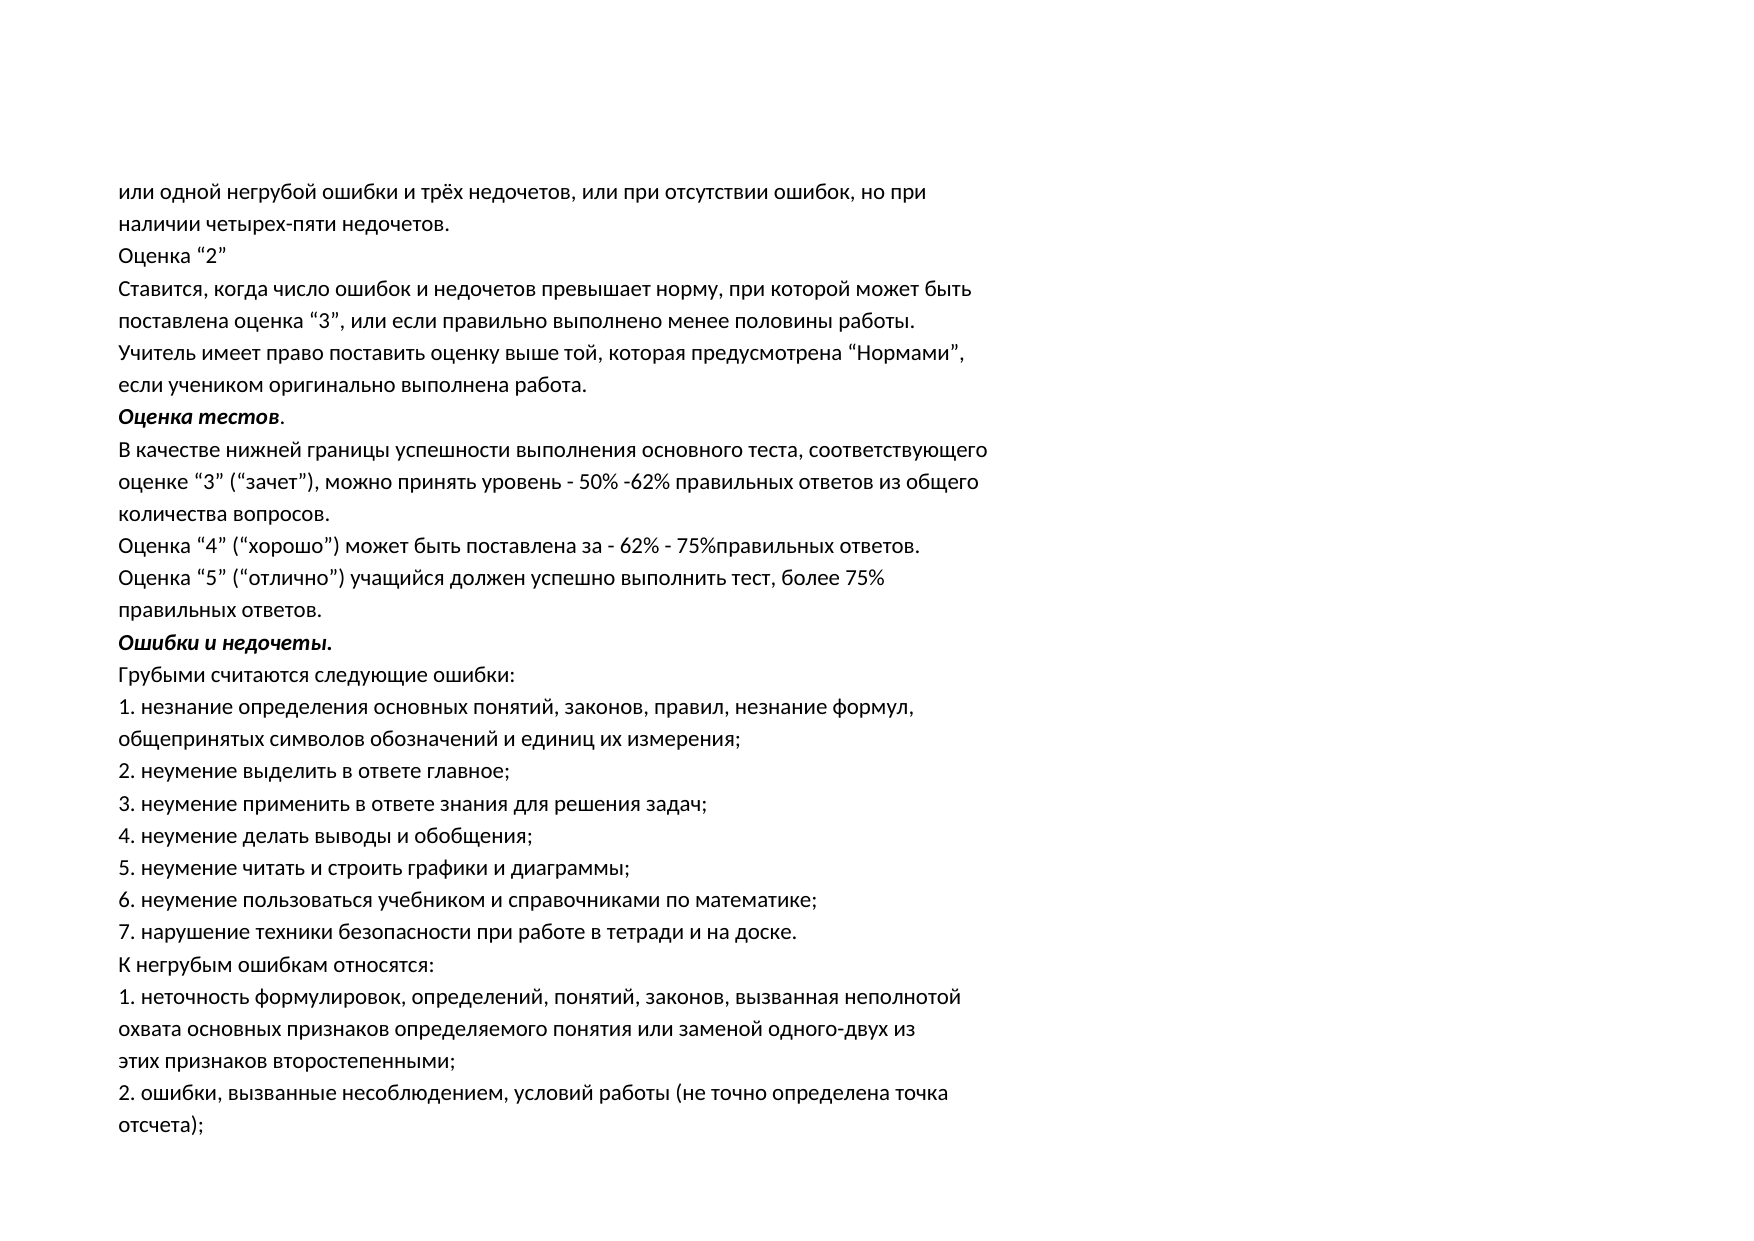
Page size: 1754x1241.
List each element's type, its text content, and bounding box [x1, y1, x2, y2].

text 5. неумение читать и строить графики и диаграммы; [118, 853, 1636, 881]
text количества вопросов. [118, 499, 1636, 527]
text Оценка “5” (“отлично”) учащийся должен успешно выполнить тест, более 75% [118, 563, 1636, 591]
text охвата основных признаков определяемого понятия или заменой одного-двух из [118, 1014, 1636, 1042]
text 1. незнание определения основных понятий, законов, правил, незнание формул, [118, 692, 1636, 720]
text или одной негрубой ошибки и трёх недочетов, или при отсутствии ошибок, но при [118, 177, 1636, 205]
text оценке “3” (“зачет”), можно принять уровень - 50% -62% правильных ответов из общего [118, 467, 1636, 495]
text этих признаков второстепенными; [118, 1046, 1636, 1074]
text Оценка тестов. [118, 402, 1636, 431]
text 7. нарушение техники безопасности при работе в тетради и на доске. [118, 917, 1636, 946]
text 1. неточность формулировок, определений, понятий, законов, вызванная неполнотой [118, 982, 1636, 1010]
text 6. неумение пользоваться учебником и справочниками по математике; [118, 885, 1636, 913]
text 2. неумение выделить в ответе главное; [118, 757, 1636, 784]
text Оценка “2” [118, 242, 1636, 269]
text К негрубым ошибкам относятся: [118, 950, 1636, 978]
text Ошибки и недочеты. [118, 628, 1636, 656]
text В качестве нижней границы успешности выполнения основного теста, соответствующего [118, 435, 1636, 463]
text 3. неумение применить в ответе знания для решения задач; [118, 789, 1636, 817]
text Оценка “4” (“хорошо”) может быть поставлена за - 62% - 75%правильных ответов. [118, 531, 1636, 559]
text наличии четырех-пяти недочетов. [118, 209, 1636, 237]
text правильных ответов. [118, 596, 1636, 624]
text поставлена оценка “3”, или если правильно выполнено менее половины работы. [118, 306, 1636, 334]
text Ставится, когда число ошибок и недочетов превышает норму, при которой может быть [118, 274, 1636, 302]
text Учитель имеет право поставить оценку выше той, которая предусмотрена “Нормами”, [118, 338, 1636, 366]
text Грубыми считаются следующие ошибки: [118, 660, 1636, 688]
text 2. ошибки, вызванные несоблюдением, условий работы (не точно определена точка [118, 1078, 1636, 1106]
text 4. неумение делать выводы и обобщения; [118, 821, 1636, 849]
text общепринятых символов обозначений и единиц их измерения; [118, 724, 1636, 752]
text если учеником оригинально выполнена работа. [118, 370, 1636, 398]
text отсчета); [118, 1111, 1636, 1139]
